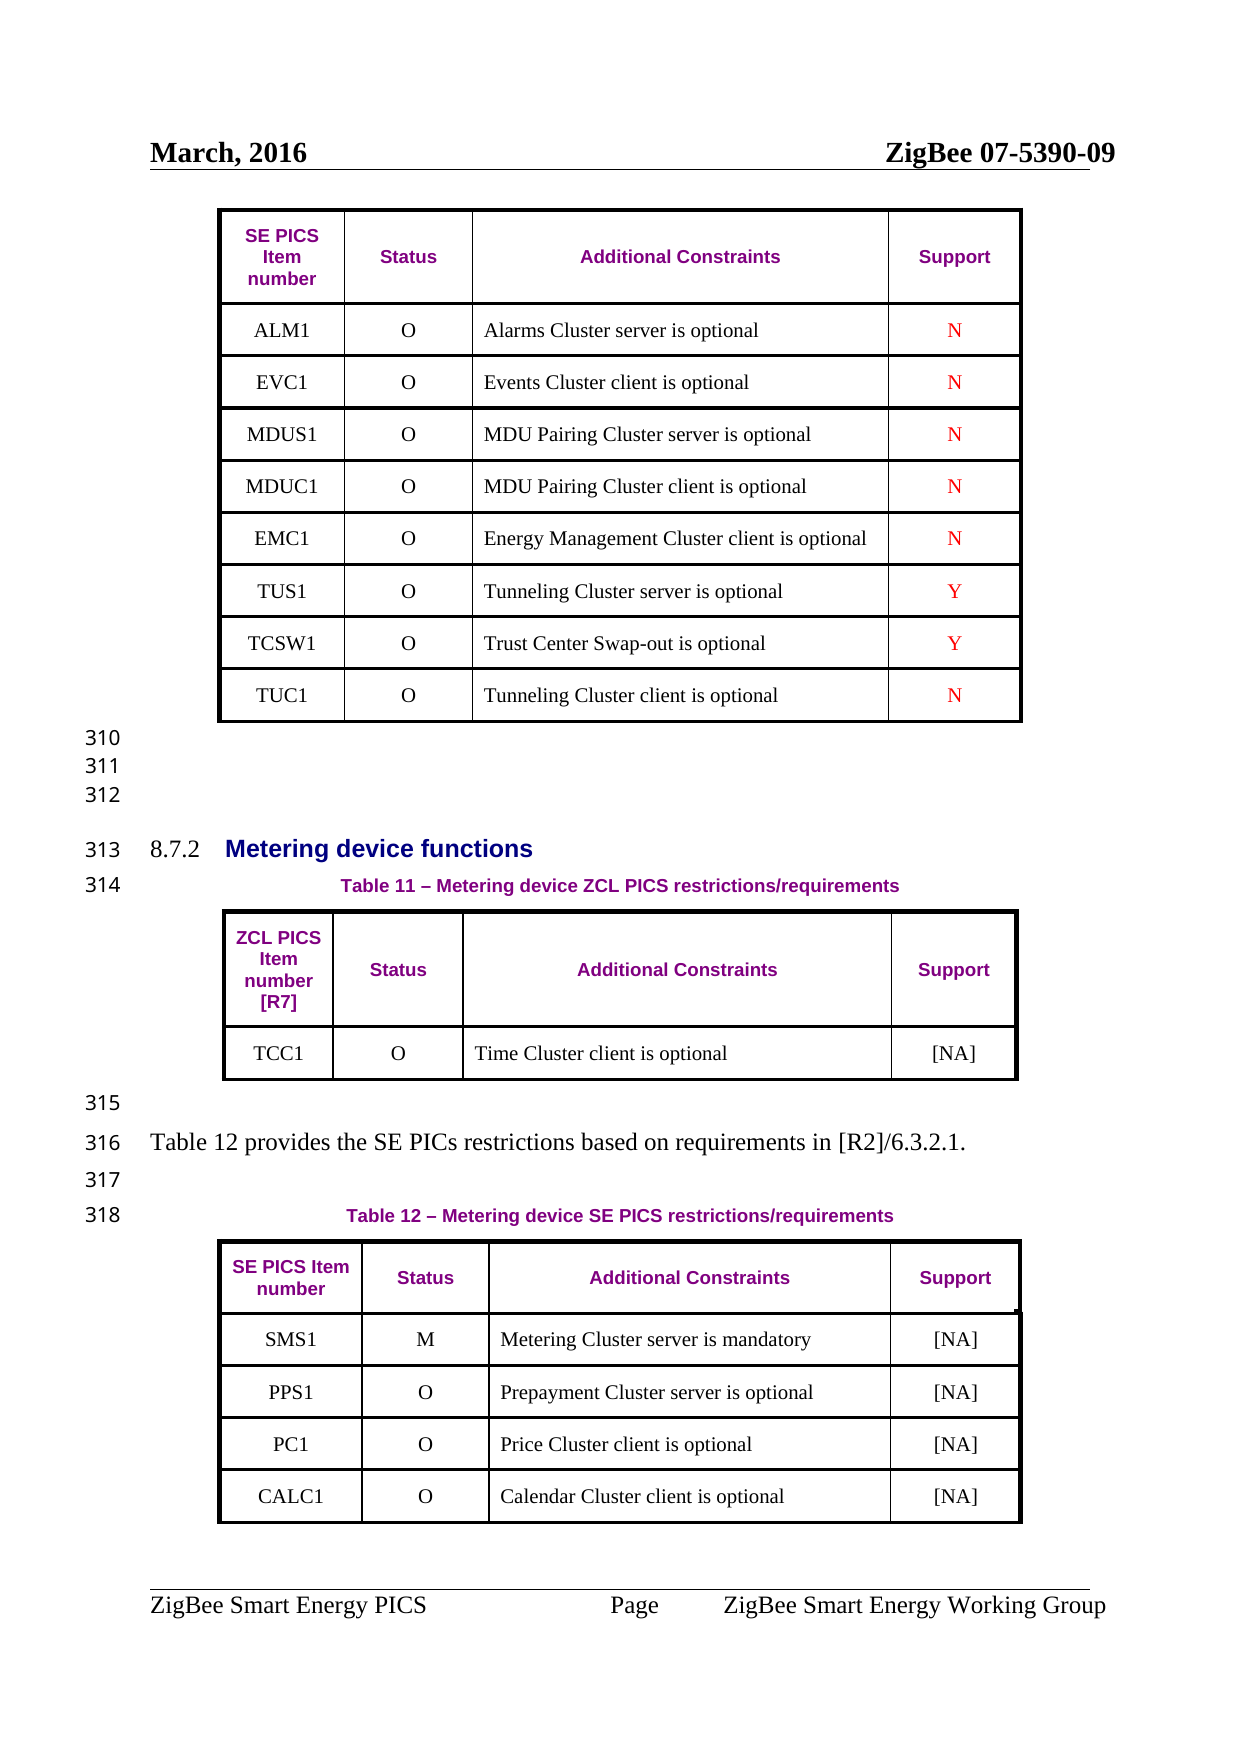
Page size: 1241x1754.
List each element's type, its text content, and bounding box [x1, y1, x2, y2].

table_cell N [889, 514, 1019, 563]
table_cell Prepayment Cluster server is optional [490, 1367, 890, 1416]
table_cell CALC1 [222, 1471, 361, 1521]
table_header SE PICS Item number [222, 1244, 361, 1312]
table_header Status [363, 1244, 488, 1312]
table_cell O [345, 410, 472, 458]
table_cell [NA] [891, 1471, 1018, 1521]
table_cell O [363, 1419, 488, 1468]
table_header Support [892, 914, 1014, 1025]
table_cell [NA] [891, 1419, 1018, 1468]
table_cell PPS1 [222, 1367, 361, 1416]
table_cell O [334, 1028, 462, 1077]
table_cell Events Cluster client is optional [473, 357, 888, 406]
table_cell N [889, 462, 1019, 511]
table_cell SMS1 [222, 1315, 361, 1364]
table_cell O [345, 462, 472, 511]
table_cell [NA] [891, 1315, 1018, 1364]
table_cell ALM1 [222, 305, 344, 354]
table_cell TUC1 [222, 670, 344, 719]
table_cell Tunneling Cluster client is optional [473, 670, 888, 719]
table_cell EVC1 [222, 357, 344, 406]
table_cell EMC1 [222, 514, 344, 563]
text Table 11 – Metering device ZCL PICS restrictions/requirements [150, 875, 1090, 897]
table_cell Energy Management Cluster client is optional [473, 514, 888, 563]
table_cell TCC1 [226, 1028, 332, 1077]
table_header Additional Constraints [464, 914, 891, 1025]
table_header Support [889, 212, 1019, 302]
table_header Status [345, 212, 472, 302]
table_cell M [363, 1315, 488, 1364]
table_cell N [889, 357, 1019, 406]
table_cell Alarms Cluster server is optional [473, 305, 888, 354]
table_cell O [345, 670, 472, 719]
table_header Status [334, 914, 462, 1025]
table_cell MDU Pairing Cluster client is optional [473, 462, 888, 511]
table_cell O [363, 1367, 488, 1416]
table_cell O [345, 305, 472, 354]
text Table 12 – Metering device SE PICS restrictions/requirements [150, 1205, 1090, 1226]
table_cell [NA] [892, 1028, 1014, 1077]
table_cell N [889, 670, 1019, 719]
table_header Additional Constraints [473, 212, 888, 302]
table_cell Y [889, 566, 1019, 615]
table_cell N [889, 410, 1019, 458]
table_cell O [345, 566, 472, 615]
table_cell Metering Cluster server is mandatory [490, 1315, 890, 1364]
table_cell N [889, 305, 1019, 354]
table_cell Price Cluster client is optional [490, 1419, 890, 1468]
table_cell [NA] [891, 1367, 1018, 1416]
table_header ZCL PICS Item number [R7] [226, 914, 332, 1025]
table_header SE PICS Item number [222, 212, 344, 302]
table_cell O [345, 357, 472, 406]
text Table 12 provides the SE PICs restrictions based on requirements in [R2]/6.3.2.1. [150, 1127, 1090, 1156]
table_cell PC1 [222, 1419, 361, 1468]
table_cell MDUS1 [222, 410, 344, 458]
table_cell Time Cluster client is optional [464, 1028, 891, 1077]
table_header Additional Constraints [490, 1244, 890, 1312]
table_cell Calendar Cluster client is optional [490, 1471, 890, 1521]
table_cell O [345, 618, 472, 667]
table_cell MDU Pairing Cluster server is optional [473, 410, 888, 458]
table_cell MDUC1 [222, 462, 344, 511]
table_cell Y [889, 618, 1019, 667]
table_cell Tunneling Cluster server is optional [473, 566, 888, 615]
subtitle Metering device functions [150, 834, 1090, 863]
table_cell O [345, 514, 472, 563]
table_cell TCSW1 [222, 618, 344, 667]
table_cell TUS1 [222, 566, 344, 615]
table_header Support [891, 1244, 1018, 1312]
table_cell Trust Center Swap-out is optional [473, 618, 888, 667]
table_cell O [363, 1471, 488, 1521]
